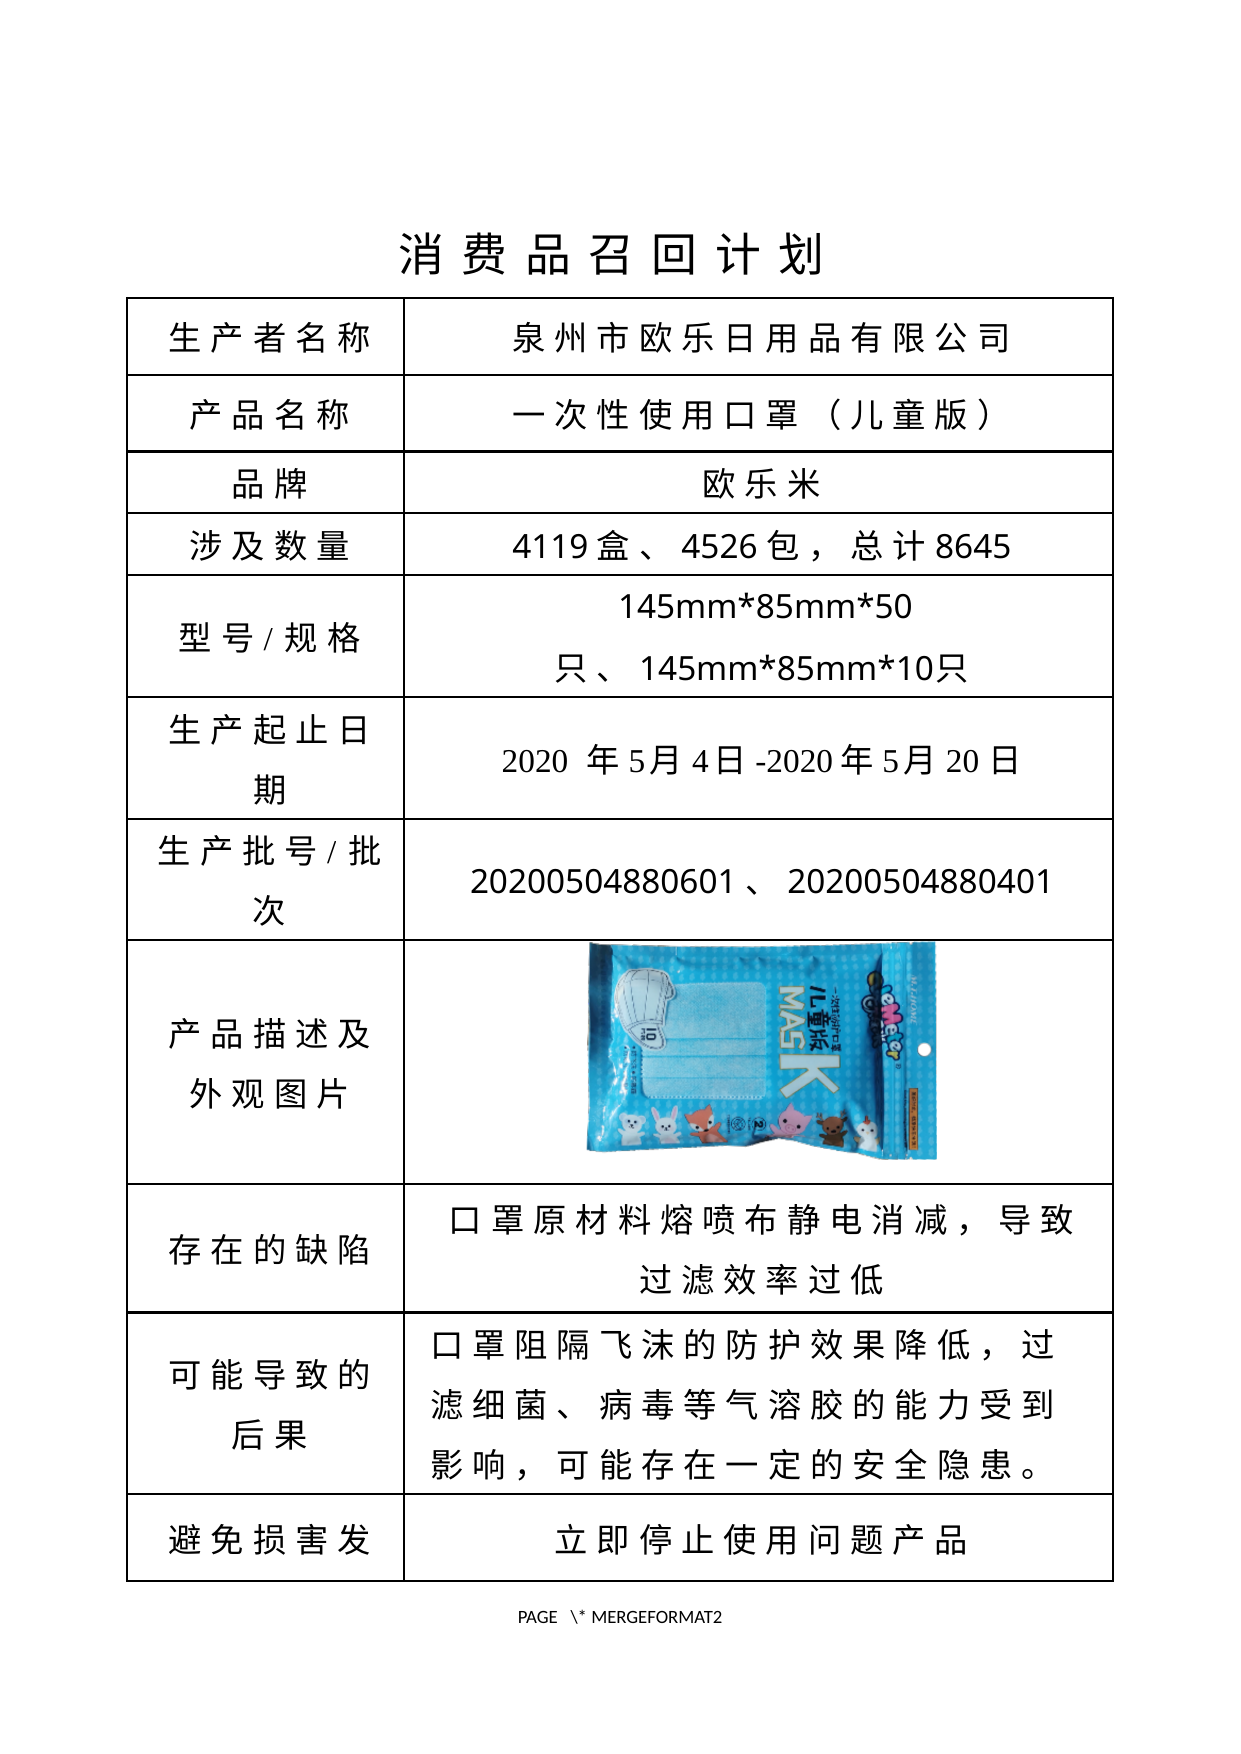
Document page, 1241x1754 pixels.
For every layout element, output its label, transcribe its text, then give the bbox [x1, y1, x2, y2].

table_cell 4119盒、4526包，总计8645 [405, 514, 1112, 574]
table_header 生产者名称 [128, 299, 403, 373]
table_cell 生产起止日期 [128, 698, 403, 817]
table_cell 口罩阻隔飞沫的防护效果降低，过滤细菌、病毒等气溶胶的能力受到影响，可能存在一定的安全隐患。 [405, 1314, 1112, 1493]
table_cell 涉及数量 [128, 514, 403, 574]
picture [587, 942, 937, 1160]
table_cell 口罩原材料熔喷布静电消减，导致过滤效率过低 [405, 1185, 1112, 1311]
table_cell 产品描述及外观图片 [128, 941, 403, 1183]
table_cell 品牌 [128, 453, 403, 512]
table_cell 型号/规格 [128, 576, 403, 696]
table_cell 2020年5月4日-2020年5月20日 [405, 698, 1112, 817]
text 消费品召回计划 [155, 207, 1085, 297]
table_cell 20200504880601、20200504880401 [405, 820, 1112, 939]
table_header 泉州市欧乐日用品有限公司 [405, 299, 1112, 373]
table_cell [405, 941, 1112, 1183]
table_cell 可能导致的后果 [128, 1314, 403, 1493]
table_cell 145mm*85mm*50只、145mm*85mm*10只 [405, 576, 1112, 696]
table_cell 生产批号/批次 [128, 820, 403, 939]
table_cell 产品名称 [128, 376, 403, 450]
table_cell 存在的缺陷 [128, 1185, 403, 1311]
table_cell 一次性使用口罩（儿童版） [405, 376, 1112, 450]
table_cell 欧乐米 [405, 453, 1112, 512]
table_cell 避免损害发生的应急处置方式 [128, 1495, 403, 1580]
table_cell 立即停止使用问题产品 [405, 1495, 1112, 1580]
